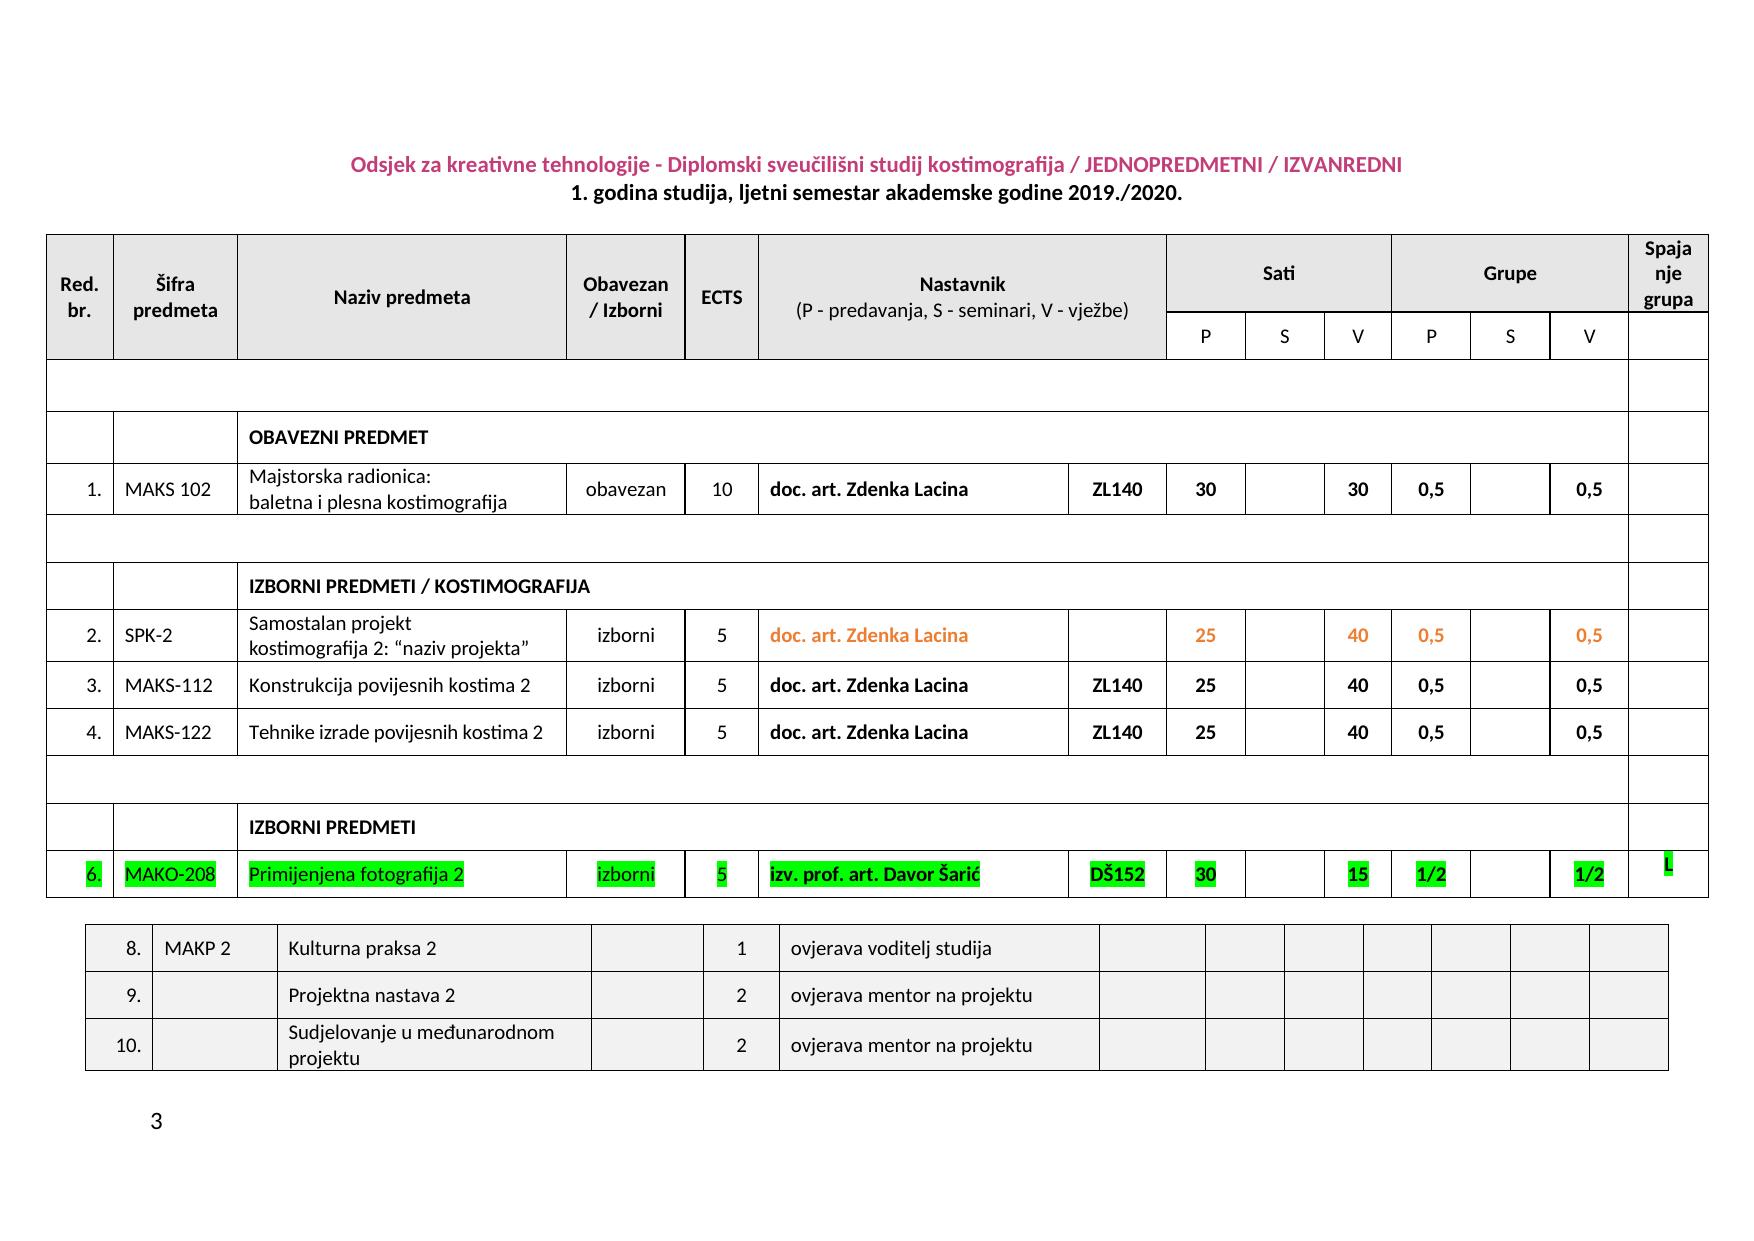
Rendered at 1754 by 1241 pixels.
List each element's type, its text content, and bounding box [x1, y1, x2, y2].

table_cell [1432, 1019, 1510, 1070]
table_header Šifra predmeta [114, 235, 237, 359]
table_cell obavezan [567, 464, 684, 514]
table_cell 0,5 [1551, 662, 1628, 708]
table_cell ovjerava mentor na projektu [780, 972, 1099, 1018]
table_cell [47, 804, 113, 850]
table_cell [1629, 662, 1708, 708]
table_cell 2 [704, 972, 779, 1018]
table_cell 40 [1325, 610, 1391, 661]
table_cell [1471, 464, 1549, 514]
table_cell [1511, 972, 1589, 1018]
table_cell V [1325, 313, 1391, 359]
table_cell [1629, 412, 1708, 462]
table_cell S [1246, 313, 1324, 359]
table_cell 5 [686, 610, 758, 661]
table_cell [114, 412, 237, 462]
table_cell izborni [567, 610, 684, 661]
table_cell [592, 972, 703, 1018]
table_cell doc. art. Zdenka Lacina [759, 709, 1068, 755]
table_cell [153, 1019, 277, 1070]
table_cell [1629, 709, 1708, 755]
table_cell 5 [686, 851, 758, 897]
table_cell 0,5 [1392, 610, 1470, 661]
table_cell Konstrukcija povijesnih kostima 2 [238, 662, 566, 708]
table_cell [114, 563, 237, 609]
table_cell [1629, 313, 1708, 359]
table_cell P [1392, 313, 1470, 359]
table_cell doc. art. Zdenka Lacina [759, 464, 1068, 514]
table_cell [1629, 610, 1708, 661]
table_cell izv. prof. art. Davor Šarić [759, 851, 1068, 897]
table_header ovjerava voditelj studija [780, 925, 1099, 971]
table_cell Samostalan projekt kostimografija 2: “naziv projekta” [238, 610, 566, 661]
table_cell [1206, 972, 1284, 1018]
text 1. godina studija, ljetni semestar akademske godine 2019./2020. [150, 178, 1604, 206]
table_cell IZBORNI PREDMETI [238, 804, 1628, 850]
table_cell ovjerava mentor na projektu [780, 1019, 1099, 1070]
table_cell Sudjelovanje u međunarodnom projektu [278, 1019, 591, 1070]
table_cell 0,5 [1551, 464, 1628, 514]
table_cell [47, 360, 1628, 411]
table_header [1432, 925, 1510, 971]
table_cell izborni [567, 662, 684, 708]
table_cell Tehnike izrade povijesnih kostima 2 [238, 709, 566, 755]
table_cell 0,5 [1392, 662, 1470, 708]
table_cell MAKS-122 [114, 709, 237, 755]
table_cell [1471, 662, 1549, 708]
table_cell 25 [1167, 610, 1245, 661]
table_cell 30 [1167, 851, 1245, 897]
table_cell [1285, 972, 1363, 1018]
table_header MAKP 2 [153, 925, 277, 971]
table_cell [1246, 709, 1324, 755]
table_cell 5 [686, 662, 758, 708]
table_cell 0,5 [1551, 610, 1628, 661]
table_cell MAKS-112 [114, 662, 237, 708]
table_header [1100, 925, 1205, 971]
table_cell IZBORNI PREDMETI / KOSTIMOGRAFIJA [238, 563, 1628, 609]
table_cell doc. art. Zdenka Lacina [759, 610, 1068, 661]
table_cell 30 [1167, 464, 1245, 514]
table_cell [1206, 1019, 1284, 1070]
table_cell 40 [1325, 709, 1391, 755]
table_cell 10. [86, 1019, 152, 1070]
table_cell DŠ152 [1069, 851, 1166, 897]
table_cell [47, 756, 1628, 803]
table_cell [1471, 851, 1549, 897]
table_header [1285, 925, 1363, 971]
table_cell Majstorska radionica: baletna i plesna kostimografija [238, 464, 566, 514]
table_cell V [1551, 313, 1628, 359]
table_cell 0,5 [1392, 464, 1470, 514]
table_header Naziv predmeta [238, 235, 566, 359]
table_cell 4. [47, 709, 113, 755]
table_cell [1629, 756, 1708, 803]
table_header 8. [86, 925, 152, 971]
table_cell [1629, 563, 1708, 609]
table_cell Projektna nastava 2 [278, 972, 591, 1018]
table_cell [592, 1019, 703, 1070]
table_cell 40 [1325, 662, 1391, 708]
table_cell [1246, 662, 1324, 708]
table_header [1511, 925, 1589, 971]
table_cell izborni [567, 709, 684, 755]
table_cell 1/2 [1551, 851, 1628, 897]
table_cell [1590, 1019, 1668, 1070]
table_cell [1364, 972, 1431, 1018]
table_cell Primijenjena fotografija 2 [238, 851, 566, 897]
table_header ECTS [686, 235, 758, 359]
table_cell 6. [47, 851, 113, 897]
table_header [1206, 925, 1284, 971]
table_cell 3. [47, 662, 113, 708]
table_cell 25 [1167, 709, 1245, 755]
table_cell ZL140 [1069, 709, 1166, 755]
table_cell ZL140 [1069, 464, 1166, 514]
table_cell [1590, 972, 1668, 1018]
table_header Kulturna praksa 2 [278, 925, 591, 971]
table_cell 1. [47, 464, 113, 514]
table_cell S [1471, 313, 1549, 359]
table_cell 1/2 [1392, 851, 1470, 897]
table_cell [1285, 1019, 1363, 1070]
table_cell [1246, 464, 1324, 514]
table_cell [1246, 610, 1324, 661]
table_cell 30 [1325, 464, 1391, 514]
table_header Nastavnik (P - predavanja, S - seminari, V - vježbe) [759, 235, 1166, 359]
table_cell [1629, 464, 1708, 514]
table_cell 5 [686, 709, 758, 755]
table_cell 0,5 [1392, 709, 1470, 755]
table_cell MAKS 102 [114, 464, 237, 514]
table_cell MAKO-208 [114, 851, 237, 897]
table_cell L [1629, 851, 1708, 897]
table_cell [1511, 1019, 1589, 1070]
table_cell 10 [686, 464, 758, 514]
table_cell 2. [47, 610, 113, 661]
table_cell 15 [1325, 851, 1391, 897]
table_header Red. br. [47, 235, 113, 359]
table_cell [114, 804, 237, 850]
table_cell 0,5 [1551, 709, 1628, 755]
table_cell [1629, 515, 1708, 562]
table_cell [47, 412, 113, 462]
text Odsjek za kreativne tehnologije - Diplomski sveučilišni studij kostimografija / JEDNOPREDMETNI / IZVANREDNI [150, 150, 1604, 178]
table_cell [1364, 1019, 1431, 1070]
table_header [592, 925, 703, 971]
table_cell [1246, 851, 1324, 897]
table_cell [1069, 610, 1166, 661]
table_cell [47, 563, 113, 609]
table_cell P [1167, 313, 1245, 359]
table_header Obavezan / Izborni [567, 235, 684, 359]
table_header Grupe [1392, 235, 1628, 311]
table_cell [1100, 972, 1205, 1018]
table_cell SPK-2 [114, 610, 237, 661]
table_cell [1432, 972, 1510, 1018]
table_header Spajanje grupa [1629, 235, 1708, 311]
table_cell 9. [86, 972, 152, 1018]
table_cell [1629, 804, 1708, 850]
table_cell izborni [567, 851, 684, 897]
table_cell [1471, 610, 1549, 661]
table_cell doc. art. Zdenka Lacina [759, 662, 1068, 708]
table_cell [1471, 709, 1549, 755]
table_cell 2 [704, 1019, 779, 1070]
table_header 1 [704, 925, 779, 971]
table_header Sati [1167, 235, 1391, 311]
table_cell OBAVEZNI PREDMET [238, 412, 1628, 462]
table_cell [47, 515, 1628, 562]
table_cell [153, 972, 277, 1018]
table_header [1364, 925, 1431, 971]
table_header [1590, 925, 1668, 971]
table_cell [1629, 360, 1708, 411]
table_cell ZL140 [1069, 662, 1166, 708]
table_cell [1100, 1019, 1205, 1070]
table_cell 25 [1167, 662, 1245, 708]
